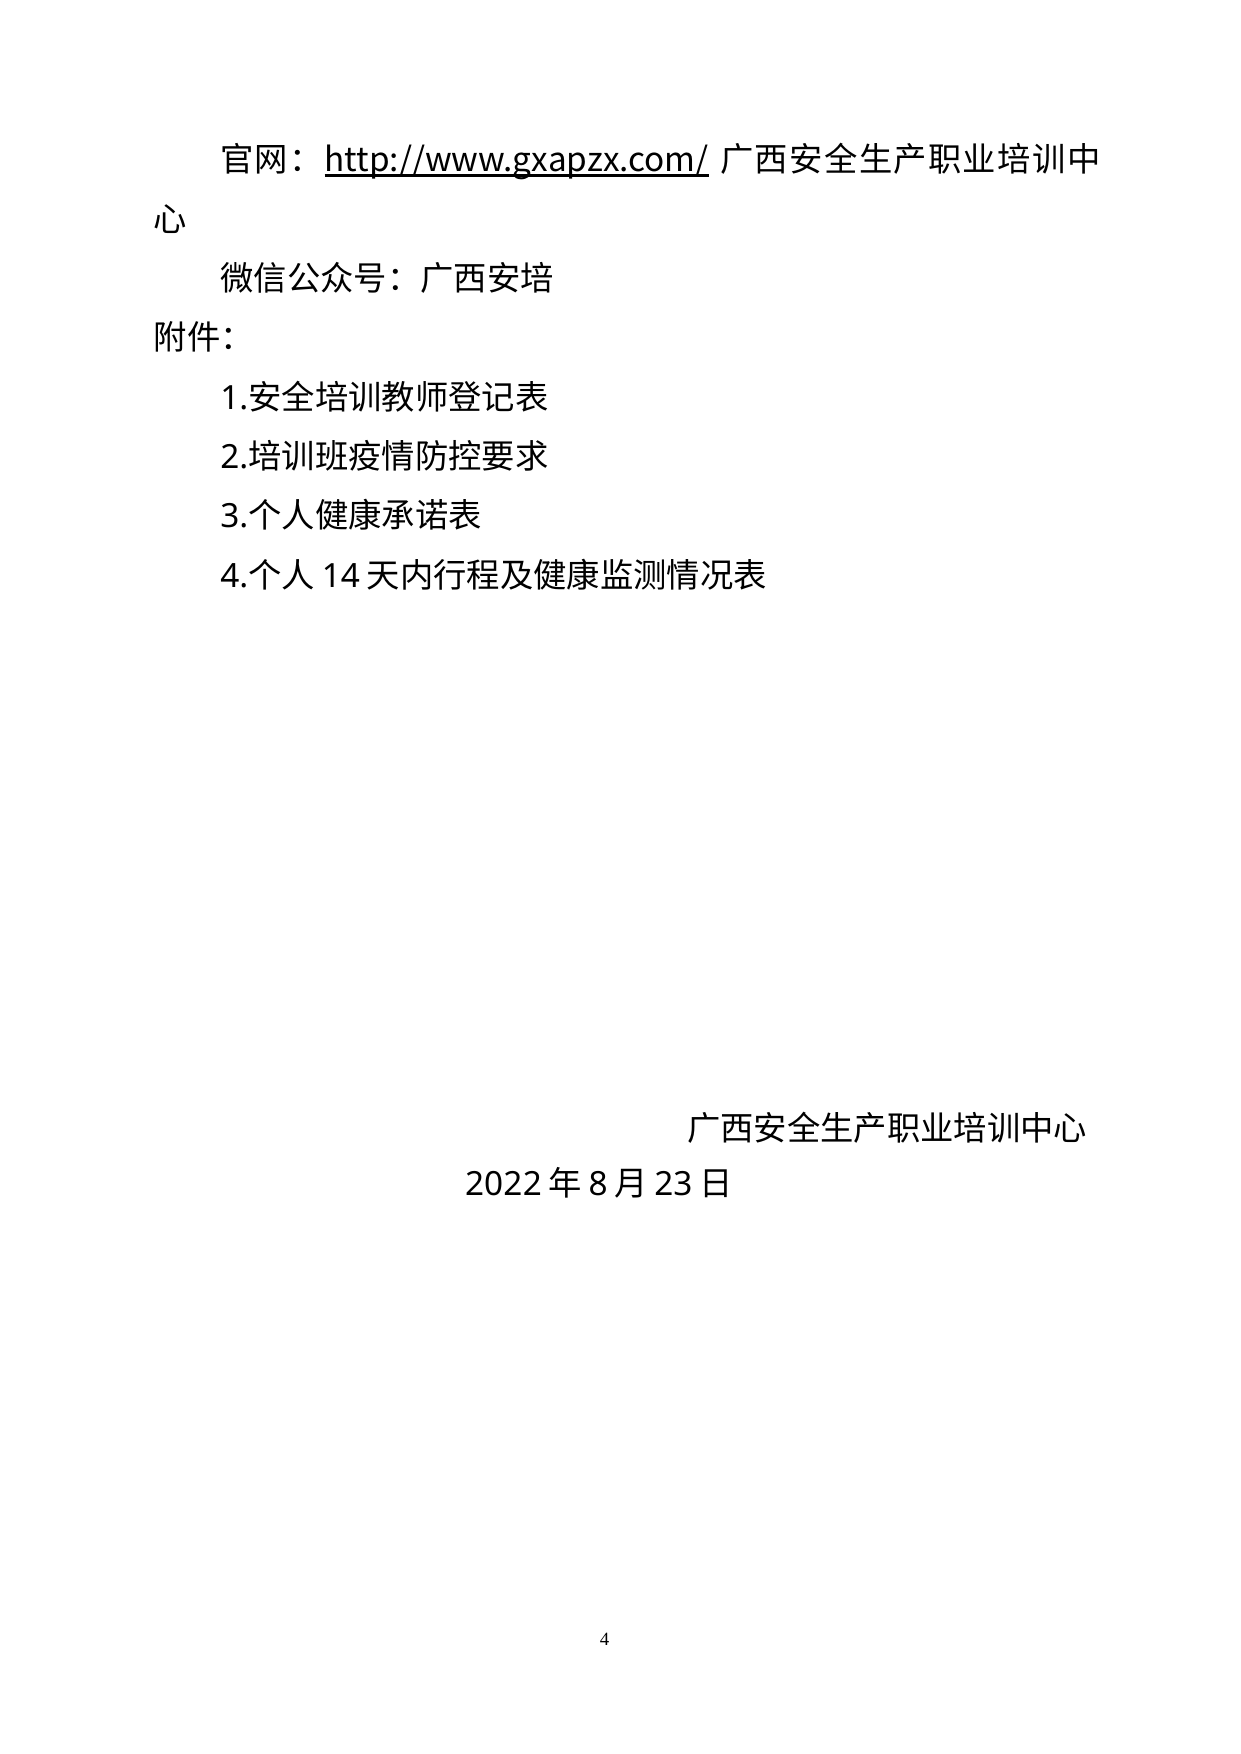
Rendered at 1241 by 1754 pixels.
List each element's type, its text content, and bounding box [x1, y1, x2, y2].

text 3.个人健康承诺表 [153, 480, 1020, 540]
text 2.培训班疫情防控要求 [153, 421, 1087, 480]
text 微信公众号：广西安培 [153, 243, 1101, 302]
text 广西安全生产职业培训中心 [153, 1096, 1095, 1151]
text 2022年8月23日 [153, 1151, 1087, 1206]
text 附件： [153, 302, 1020, 362]
text 1.安全培训教师登记表 [153, 362, 1020, 421]
text 4.个人14天内行程及健康监测情况表 [153, 540, 1020, 599]
text 官网：http://www.gxapzx.com/ 广西安全生产职业培训中心 [153, 124, 1101, 243]
